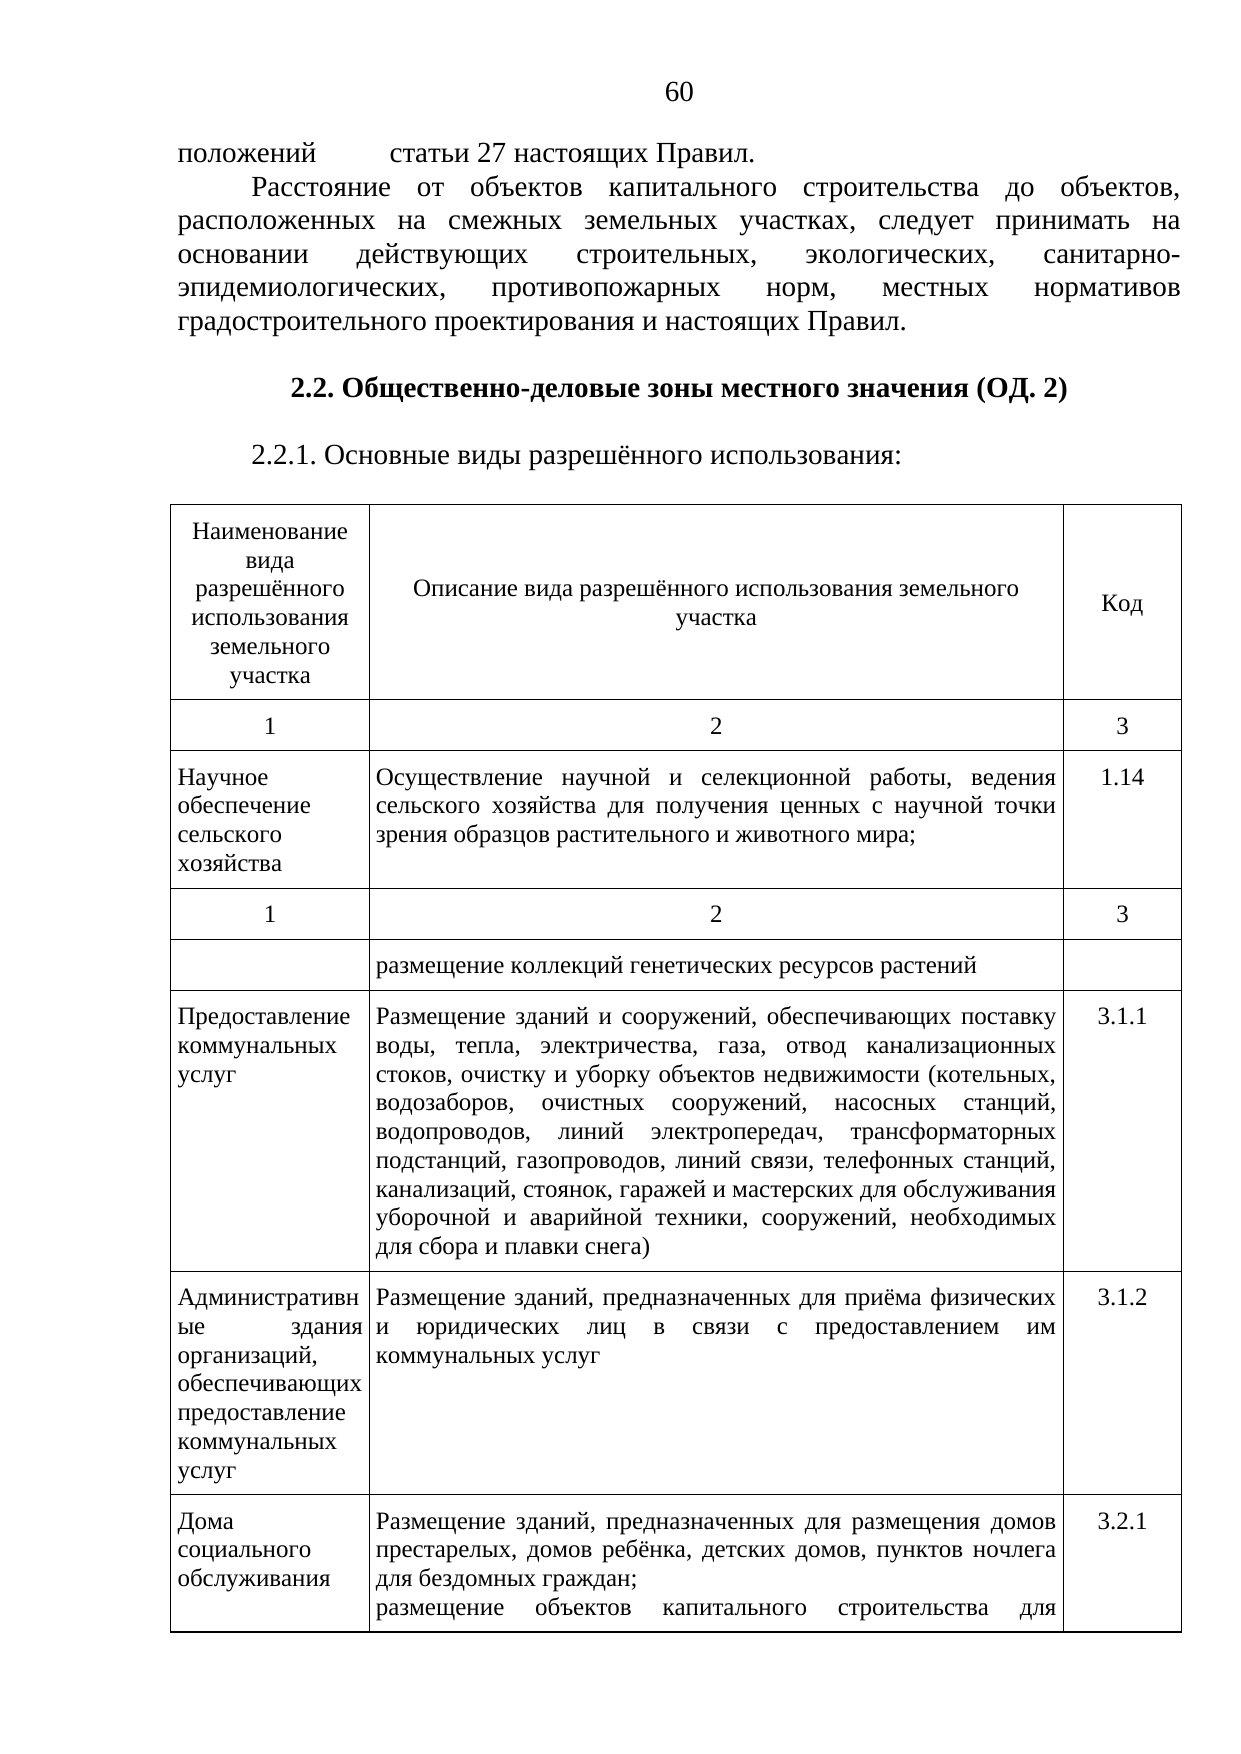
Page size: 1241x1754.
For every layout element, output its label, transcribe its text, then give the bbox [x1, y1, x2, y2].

table_cell 2 [370, 889, 1063, 938]
title 2.2. Общественно-деловые зоны местного значения (ОД. 2) [177, 370, 1181, 404]
table_cell 3 [1064, 700, 1181, 750]
table_cell 1 [171, 700, 369, 750]
table_cell [1064, 940, 1181, 989]
table_header Наименование вида разрешённого использования земельного участка [171, 505, 369, 699]
table_header Код [1064, 505, 1181, 699]
table_cell Осуществление научной и селекционной работы, ведения сельского хозяйства для получения ценных с научной точки зрения образцов растительного и животного мира; [370, 751, 1063, 887]
table_cell размещение коллекций генетических ресурсов растений [370, 940, 1063, 989]
table_cell 3.1.2 [1064, 1272, 1181, 1494]
table_cell Размещение зданий и сооружений, обеспечивающих поставку воды, тепла, электричества, газа, отвод канализационных стоков, очистку и уборку объектов недвижимости (котельных, водозаборов, очистных сооружений, насосных станций, водопроводов, линий электропередач, трансформаторных подстанций, газопроводов, линий связи, телефонных станций, канализаций, стоянок, гаражей и мастерских для обслуживания уборочной и аварийной техники, сооружений, необходимых для сбора и плавки снега) [370, 991, 1063, 1271]
text 2.2.1. Основные виды разрешённого использования: [177, 437, 1181, 471]
table_cell 3.1.1 [1064, 991, 1181, 1271]
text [177, 135, 1181, 169]
table_cell 3.2.1 [1064, 1495, 1181, 1631]
table_header Описание вида разрешённого использования земельного участка [370, 505, 1063, 699]
table_cell 2 [370, 700, 1063, 750]
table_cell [370, 1495, 1063, 1631]
text Расстояние от объектов капитального строительства до объектов, расположенных на смежных земельных участках, следует принимать на основании действующих строительных, экологических, санитарно-эпидемиологических, противопожарных норм, местных нормативов градостроительного проектирования и настоящих Правил. [177, 169, 1181, 337]
table_cell Научное обеспечение сельского хозяйства [171, 751, 369, 887]
table_cell [171, 940, 369, 989]
table_cell Административные здания организаций, обеспечивающих предоставление коммунальных услуг [171, 1272, 369, 1494]
table_cell 3 [1064, 889, 1181, 938]
table_cell 1 [171, 889, 369, 938]
table_cell Предоставление коммунальных услуг [171, 991, 369, 1271]
table_cell 1.14 [1064, 751, 1181, 887]
table_cell Размещение зданий, предназначенных для приёма физических и юридических лиц в связи с предоставлением им коммунальных услуг [370, 1272, 1063, 1494]
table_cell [171, 1495, 369, 1631]
